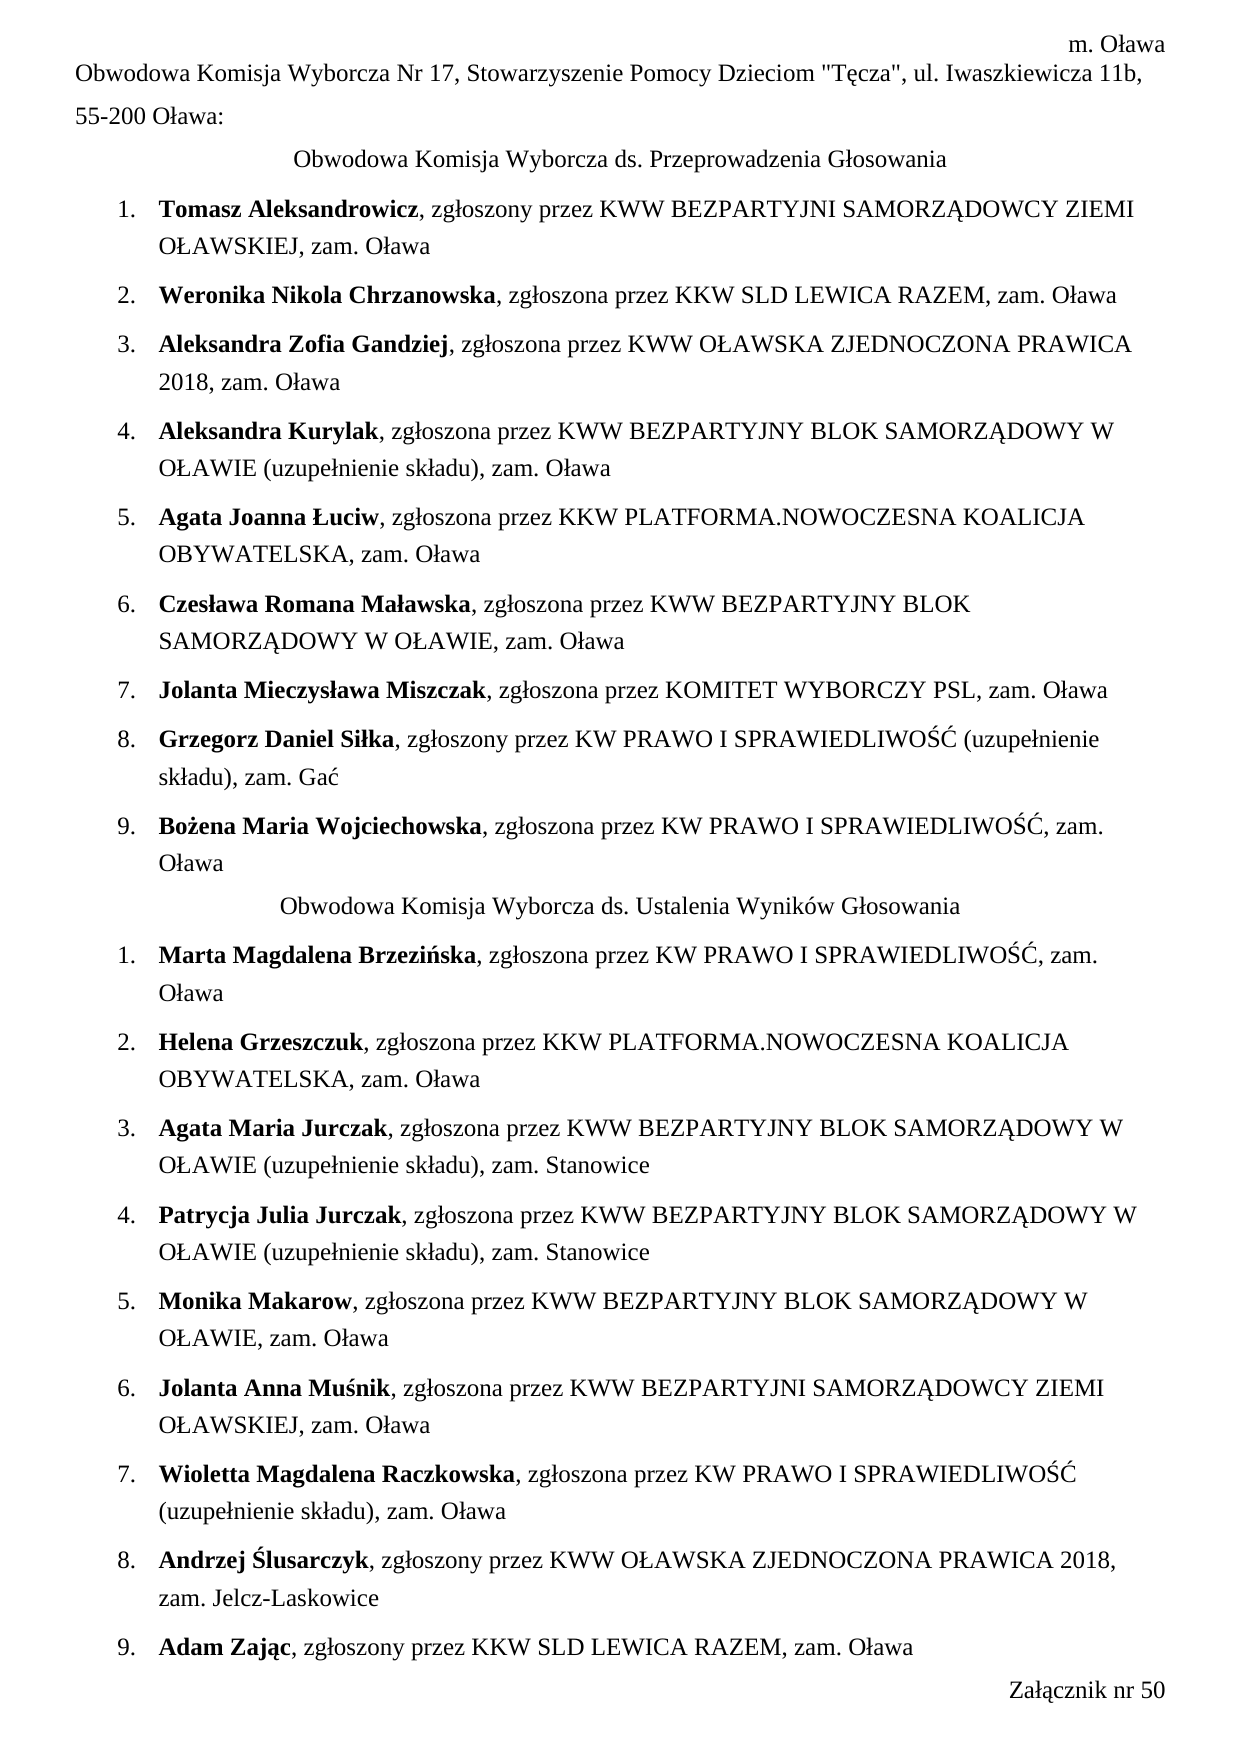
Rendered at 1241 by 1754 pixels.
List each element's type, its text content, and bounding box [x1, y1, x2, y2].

table_cell Bożena Maria Wojciechowska, zgłoszona przez KW PRAWO I SPRAWIEDLIWOŚĆ, zam. Oława [147, 805, 1166, 891]
table_header Marta Magdalena Brzezińska, zgłoszona przez KW PRAWO I SPRAWIEDLIWOŚĆ, zam. Oława [147, 934, 1166, 1021]
table_header 1. [74, 934, 147, 1021]
table_header 1. [74, 188, 147, 274]
table_cell 8. [74, 718, 147, 805]
table_cell Andrzej Ślusarczyk, zgłoszony przez KWW OŁAWSKA ZJEDNOCZONA PRAWICA 2018, zam. Jelcz-Laskowice [147, 1540, 1166, 1626]
table_cell 4. [74, 410, 147, 496]
table_cell Monika Makarow, zgłoszona przez KWW BEZPARTYJNY BLOK SAMORZĄDOWY W OŁAWIE, zam. Oława [147, 1280, 1166, 1367]
table_cell 5. [74, 1280, 147, 1367]
table_cell 5. [74, 496, 147, 583]
table_cell 9. [74, 805, 147, 891]
table_cell 3. [74, 1107, 147, 1194]
table_cell Wioletta Magdalena Raczkowska, zgłoszona przez KW PRAWO I SPRAWIEDLIWOŚĆ (uzupełnienie składu), zam. Oława [147, 1453, 1166, 1539]
table_cell 6. [74, 1367, 147, 1453]
table_cell 8. [74, 1540, 147, 1626]
table_cell Aleksandra Zofia Gandziej, zgłoszona przez KWW OŁAWSKA ZJEDNOCZONA PRAWICA 2018, zam. Oława [147, 323, 1166, 410]
table_cell Helena Grzeszczuk, zgłoszona przez KKW PLATFORMA.NOWOCZESNA KOALICJA OBYWATELSKA, zam. Oława [147, 1021, 1166, 1107]
table_cell 7. [74, 1453, 147, 1539]
text Obwodowa Komisja Wyborcza ds. Ustalenia Wyników Głosowania [75, 891, 1165, 920]
table_cell Adam Zając, zgłoszony przez KKW SLD LEWICA RAZEM, zam. Oława [147, 1626, 1166, 1675]
table_cell 6. [74, 583, 147, 669]
table_cell Patrycja Julia Jurczak, zgłoszona przez KWW BEZPARTYJNY BLOK SAMORZĄDOWY W OŁAWIE (uzupełnienie składu), zam. Stanowice [147, 1194, 1166, 1280]
table_cell Aleksandra Kurylak, zgłoszona przez KWW BEZPARTYJNY BLOK SAMORZĄDOWY W OŁAWIE (uzupełnienie składu), zam. Oława [147, 410, 1166, 496]
table_cell 3. [74, 323, 147, 410]
text Obwodowa Komisja Wyborcza ds. Przeprowadzenia Głosowania [75, 144, 1165, 173]
text Obwodowa Komisja Wyborcza Nr 17, Stowarzyszenie Pomocy Dzieciom "Tęcza", ul. Iwaszkiewicza 11b, 55-200 Oława: [75, 58, 1165, 130]
table_header Tomasz Aleksandrowicz, zgłoszony przez KWW BEZPARTYJNI SAMORZĄDOWCY ZIEMI OŁAWSKIEJ, zam. Oława [147, 188, 1166, 274]
text Załącznik nr 50 [607, 1675, 1165, 1704]
table_cell Jolanta Mieczysława Miszczak, zgłoszona przez KOMITET WYBORCZY PSL, zam. Oława [147, 669, 1166, 718]
table_cell 2. [74, 1021, 147, 1107]
text m. Oława [75, 29, 1165, 58]
table_cell 9. [74, 1626, 147, 1675]
table_cell Weronika Nikola Chrzanowska, zgłoszona przez KKW SLD LEWICA RAZEM, zam. Oława [147, 274, 1166, 323]
table_cell Agata Joanna Łuciw, zgłoszona przez KKW PLATFORMA.NOWOCZESNA KOALICJA OBYWATELSKA, zam. Oława [147, 496, 1166, 583]
table_cell Grzegorz Daniel Siłka, zgłoszony przez KW PRAWO I SPRAWIEDLIWOŚĆ (uzupełnienie składu), zam. Gać [147, 718, 1166, 805]
table_cell Czesława Romana Maławska, zgłoszona przez KWW BEZPARTYJNY BLOK SAMORZĄDOWY W OŁAWIE, zam. Oława [147, 583, 1166, 669]
table_cell Agata Maria Jurczak, zgłoszona przez KWW BEZPARTYJNY BLOK SAMORZĄDOWY W OŁAWIE (uzupełnienie składu), zam. Stanowice [147, 1107, 1166, 1194]
table_cell 4. [74, 1194, 147, 1280]
table_cell 7. [74, 669, 147, 718]
table_cell Jolanta Anna Muśnik, zgłoszona przez KWW BEZPARTYJNI SAMORZĄDOWCY ZIEMI OŁAWSKIEJ, zam. Oława [147, 1367, 1166, 1453]
table_cell 2. [74, 274, 147, 323]
